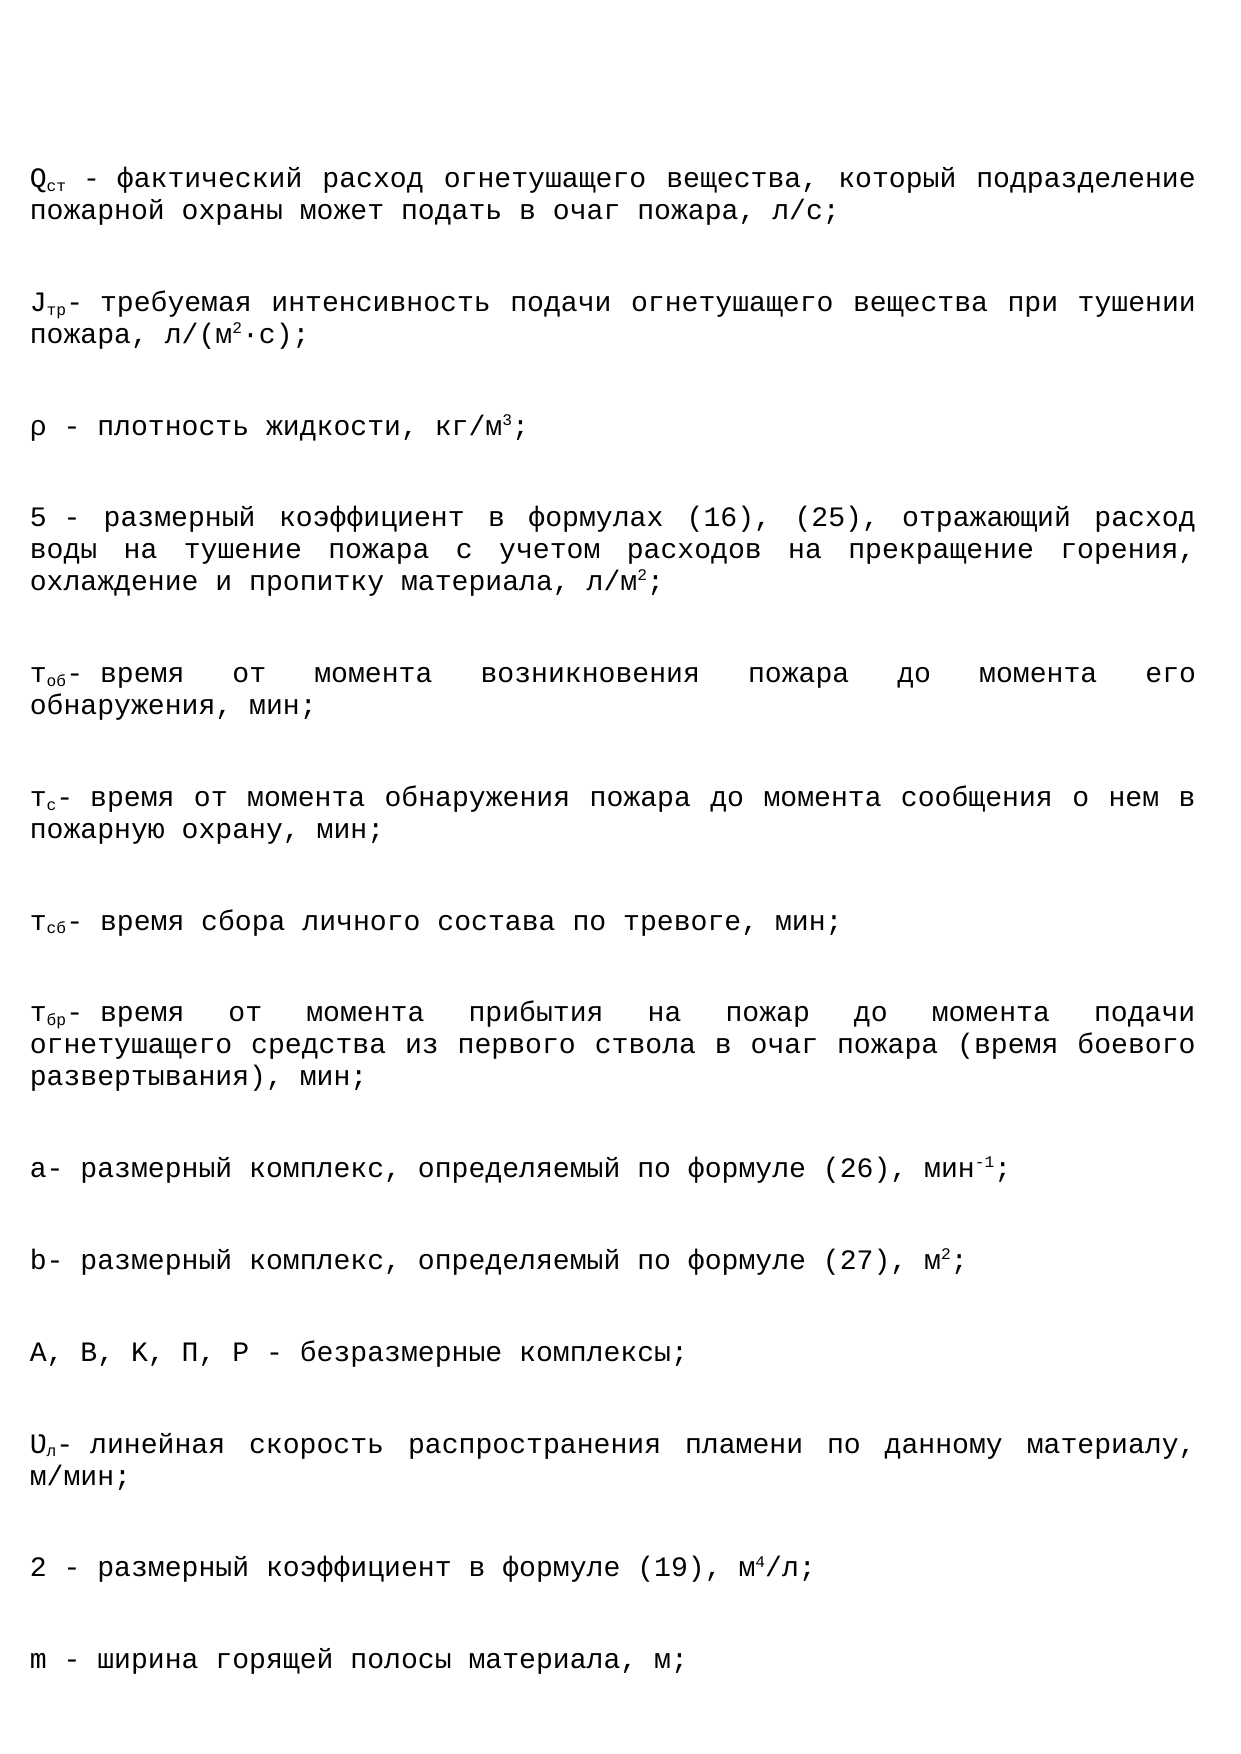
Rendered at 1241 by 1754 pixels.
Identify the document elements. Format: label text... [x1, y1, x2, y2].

text Ʋл- линейная скорость распространения пламени по данному материалу, м/мин; [29, 1430, 1196, 1493]
text 2 - размерный коэффициент в формуле (19), м4/л; [29, 1553, 1196, 1585]
text m - ширина горящей полосы материала, м; [29, 1645, 1196, 1677]
text тс- время от момента обнаружения пожара до момента сообщения о нем в пожарную охрану, мин; [29, 783, 1196, 847]
text Jтр- требуемая интенсивность подачи огнетушащего вещества при тушении пожара, л/(м2·с); [29, 288, 1196, 352]
text а- размерный комплекс, определяемый по формуле (26), мин-1; [29, 1154, 1196, 1186]
text тсб- время сбора личного состава по тревоге, мин; [29, 907, 1196, 938]
text тбр- время от момента прибытия на пожар до момента подачи огнетушащего средства из первого ствола в очаг пожара (время боевого развертывания), мин; [29, 998, 1196, 1094]
text b- размерный комплекс, определяемый по формуле (27), м2; [29, 1246, 1196, 1278]
text 5 - размерный коэффициент в формулах (16), (25), отражающий расход воды на тушение пожара с учетом расходов на прекращение горения, охлаждение и пропитку материала, л/м2; [29, 503, 1196, 599]
text A, B, K, П, Р - безразмерные комплексы; [29, 1338, 1196, 1370]
text ρ - плотность жидкости, кг/м3; [29, 412, 1196, 443]
text Qст - фактический расход огнетушащего вещества, который подразделение пожарной охраны может подать в очаг пожара, л/с; [29, 164, 1196, 228]
text тоб- время от момента возникновения пожара до момента его обнаружения, мин; [29, 659, 1196, 723]
